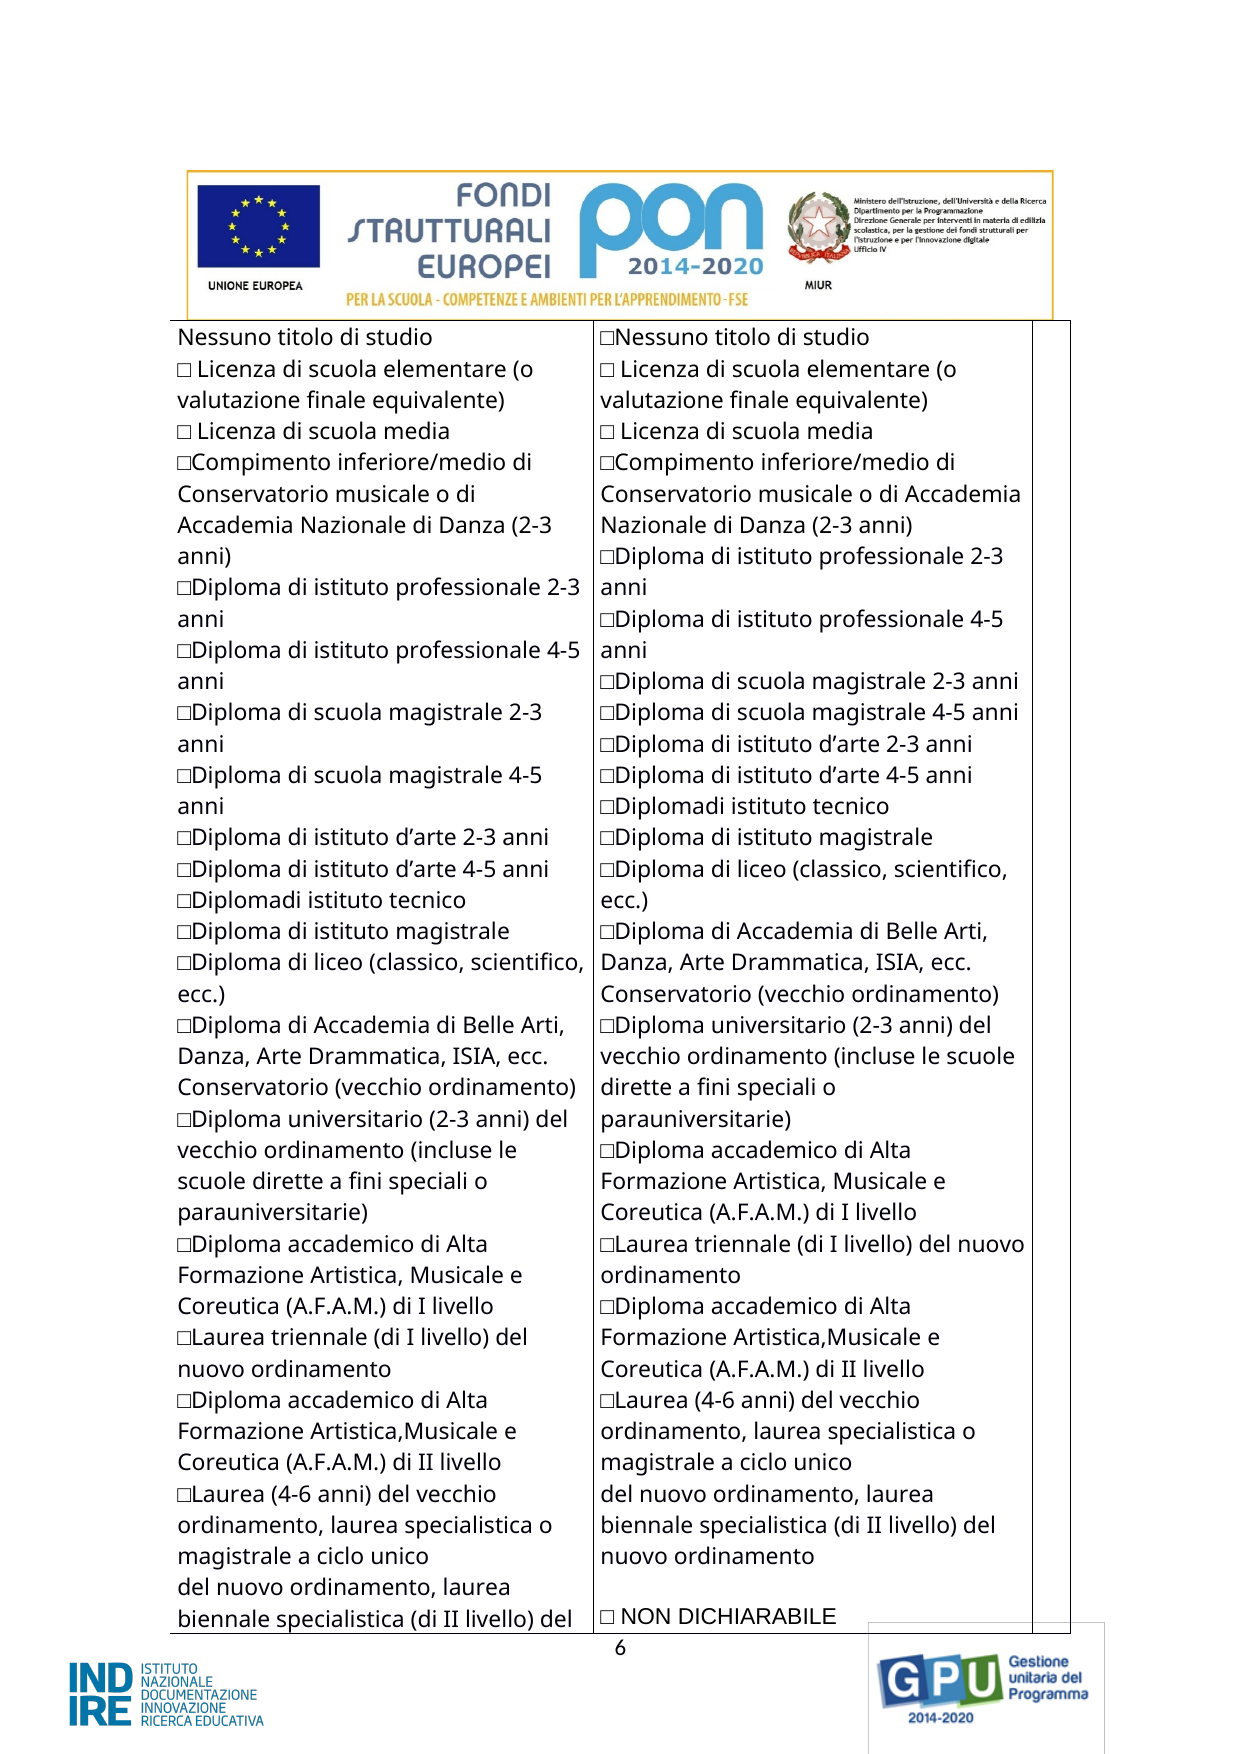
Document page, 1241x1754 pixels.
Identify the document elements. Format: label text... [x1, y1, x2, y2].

picture [866, 1620, 1107, 1754]
picture [186, 170, 1054, 320]
table_cell [1033, 321, 1070, 1633]
table_cell Nessuno titolo di studio □ Licenza di scuola elementare (o valutazione finale equivalente) □ Licenza di scuola media □Compimento inferiore/medio di Conservatorio musicale o di Accademia Nazionale di Danza (2-3 anni) □Diploma di istituto professionale 2-3 anni □Diploma di istituto professionale 4-5 anni □Diploma di scuola magistrale 2-3 anni □Diploma di scuola magistrale 4-5 anni □Diploma di istituto d’arte 2-3 anni □Diploma di istituto d’arte 4-5 anni □Diplomadi istituto tecnico □Diploma di istituto magistrale □Diploma di liceo (classico, scientifico, ecc.) □Diploma di Accademia di Belle Arti, Danza, Arte Drammatica, ISIA, ecc. Conservatorio (vecchio ordinamento) □Diploma universitario (2-3 anni) del vecchio ordinamento (incluse le scuole dirette a fini speciali o parauniversitarie) □Diploma accademico di Alta Formazione Artistica, Musicale e Coreutica (A.F.A.M.) di I livello □Laurea triennale (di I livello) del nuovo ordinamento □Diploma accademico di Alta Formazione Artistica,Musicale e Coreutica (A.F.A.M.) di II livello □Laurea (4-6 anni) del vecchio ordinamento, laurea specialistica o magistrale a ciclo unico del nuovo ordinamento, laurea biennale specialistica (di II livello) del nuovo ordinamento □NON DICHIARABILE [170, 321, 593, 1633]
picture [66, 1661, 270, 1727]
table_cell □Nessuno titolo di studio □ Licenza di scuola elementare (o valutazione finale equivalente) □ Licenza di scuola media □Compimento inferiore/medio di Conservatorio musicale o di Accademia Nazionale di Danza (2-3 anni) □Diploma di istituto professionale 2-3 anni □Diploma di istituto professionale 4-5 anni □Diploma di scuola magistrale 2-3 anni □Diploma di scuola magistrale 4-5 anni □Diploma di istituto d’arte 2-3 anni □Diploma di istituto d’arte 4-5 anni □Diplomadi istituto tecnico □Diploma di istituto magistrale □Diploma di liceo (classico, scientifico, ecc.) □Diploma di Accademia di Belle Arti, Danza, Arte Drammatica, ISIA, ecc. Conservatorio (vecchio ordinamento) □Diploma universitario (2-3 anni) del vecchio ordinamento (incluse le scuole dirette a fini speciali o parauniversitarie) □Diploma accademico di Alta Formazione Artistica, Musicale e Coreutica (A.F.A.M.) di I livello □Laurea triennale (di I livello) del nuovo ordinamento □Diploma accademico di Alta Formazione Artistica,Musicale e Coreutica (A.F.A.M.) di II livello □Laurea (4-6 anni) del vecchio ordinamento, laurea specialistica o magistrale a ciclo unico del nuovo ordinamento, laurea biennale specialistica (di II livello) del nuovo ordinamento □ NON DICHIARABILE [594, 321, 1032, 1633]
